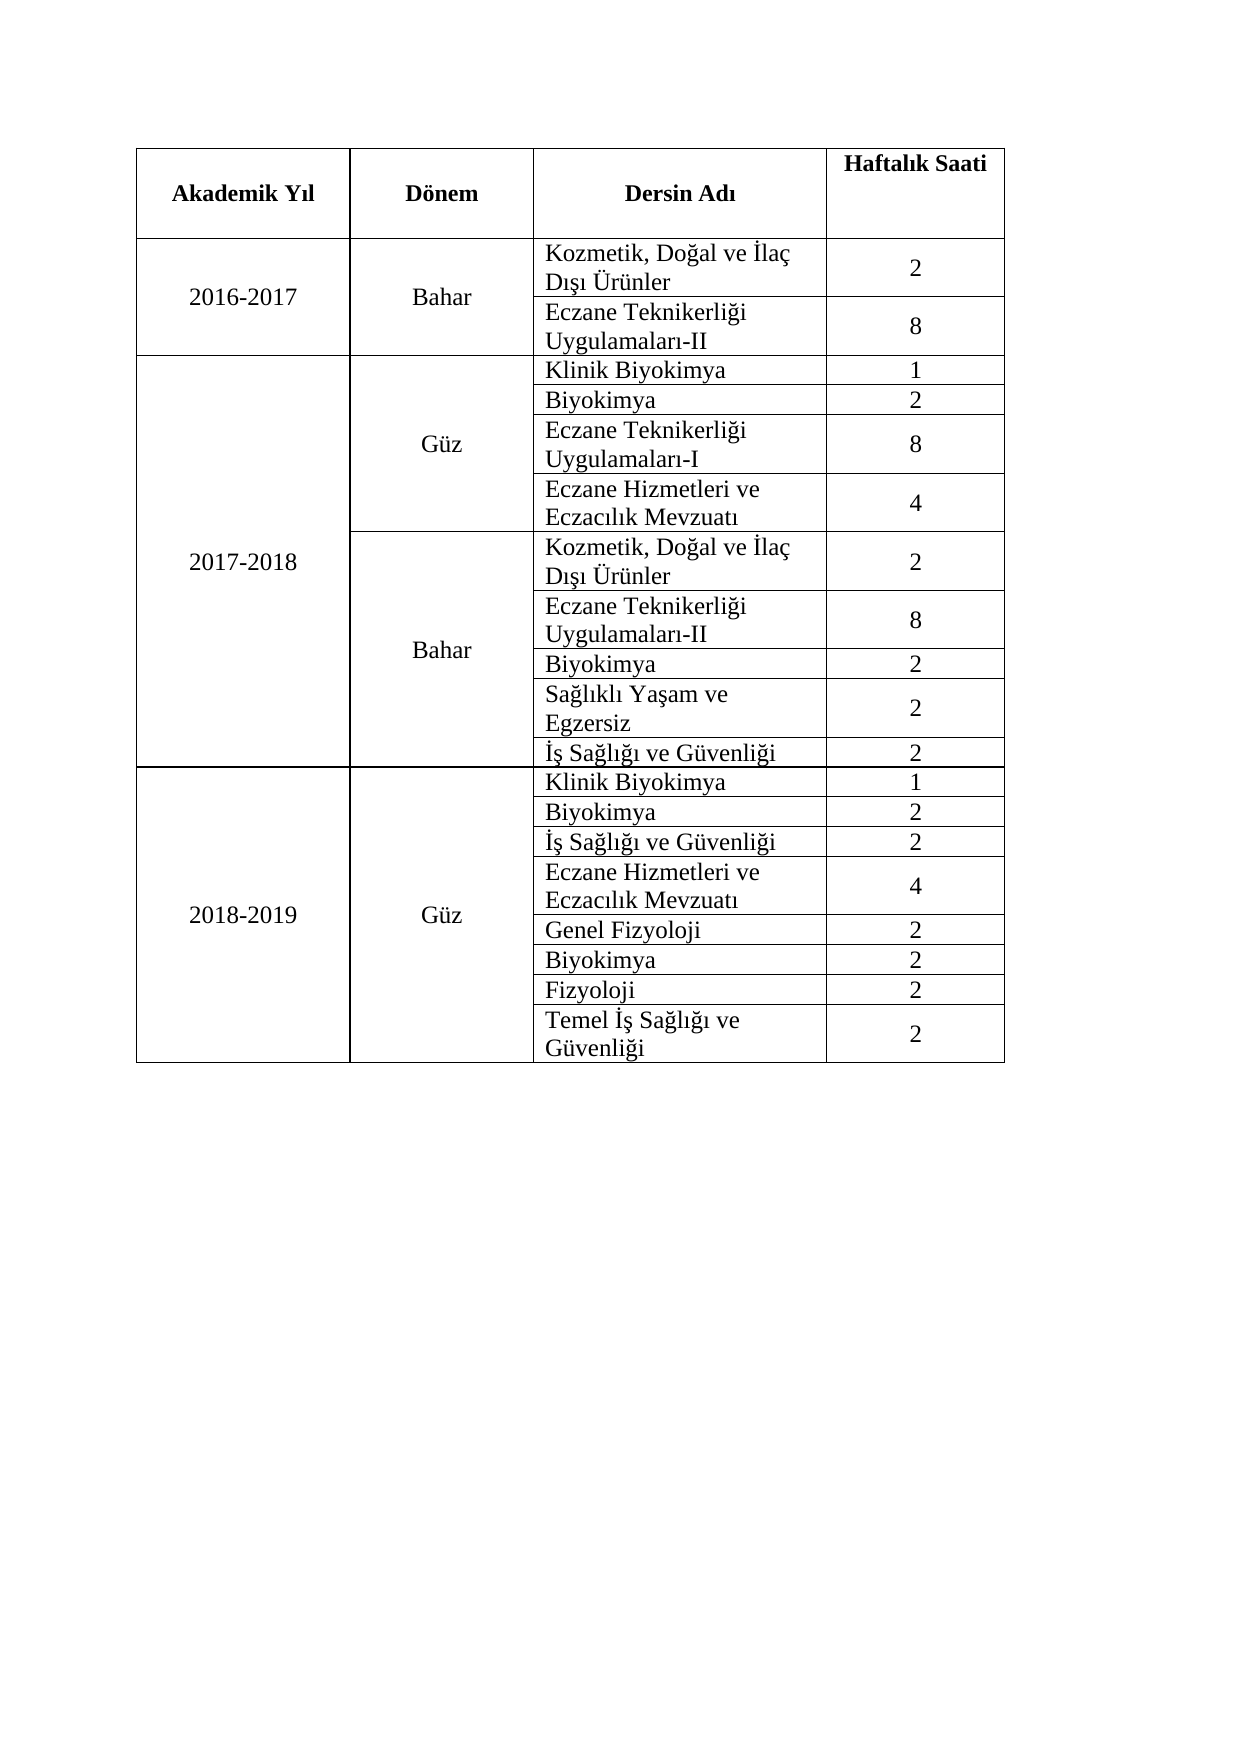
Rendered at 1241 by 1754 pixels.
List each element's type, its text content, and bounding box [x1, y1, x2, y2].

table_cell 1 [827, 768, 1004, 796]
table_cell 2 [827, 679, 1004, 737]
table_cell Eczane Hizmetleri ve Eczacılık Mevzuatı [534, 857, 826, 914]
table_cell Biyokimya [534, 649, 826, 678]
table_cell Eczane Teknikerliği Uygulamaları-II [534, 591, 826, 648]
table_header Dersin Adı [534, 149, 826, 237]
table_cell Genel Fizyoloji [534, 915, 826, 944]
table_cell Biyokimya [534, 797, 826, 826]
table_cell 2 [827, 915, 1004, 944]
table_cell 2 [827, 1005, 1004, 1062]
table_cell İş Sağlığı ve Güvenliği [534, 827, 826, 856]
table_header Akademik Yıl [137, 149, 349, 237]
table_cell Kozmetik, Doğal ve İlaç Dışı Ürünler [534, 239, 826, 296]
table_cell 2 [827, 945, 1004, 974]
table_cell 2 [827, 975, 1004, 1004]
table_cell Kozmetik, Doğal ve İlaç Dışı Ürünler [534, 532, 826, 590]
table_cell 8 [827, 415, 1004, 473]
table_cell Güz [351, 356, 533, 531]
table_cell 2017-2018 [137, 356, 349, 766]
table_header Haftalık Saati [827, 149, 1004, 237]
table_cell Temel İş Sağlığı ve Güvenliği [534, 1005, 826, 1062]
table_cell Biyokimya [534, 945, 826, 974]
table_cell 2018-2019 [137, 768, 349, 1062]
table_cell 1 [827, 356, 1004, 384]
table_cell 8 [827, 297, 1004, 354]
table_cell 8 [827, 591, 1004, 648]
table_cell Sağlıklı Yaşam ve Egzersiz [534, 679, 826, 737]
table_cell Güz [351, 768, 533, 1062]
table_cell 2016-2017 [137, 239, 349, 354]
table_cell 4 [827, 857, 1004, 914]
table_cell 4 [827, 474, 1004, 531]
table_cell Eczane Teknikerliği Uygulamaları-I [534, 415, 826, 473]
table_cell Fizyoloji [534, 975, 826, 1004]
table_cell 2 [827, 827, 1004, 856]
table_cell Bahar [351, 532, 533, 766]
table_cell Biyokimya [534, 385, 826, 414]
table_cell Klinik Biyokimya [534, 356, 826, 384]
table_cell Eczane Hizmetleri ve Eczacılık Mevzuatı [534, 474, 826, 531]
table_cell 2 [827, 738, 1004, 766]
table_header Dönem [351, 149, 533, 237]
table_cell Klinik Biyokimya [534, 768, 826, 796]
table_cell Bahar [351, 239, 533, 354]
table_cell 2 [827, 797, 1004, 826]
table_cell Eczane Teknikerliği Uygulamaları-II [534, 297, 826, 354]
table_cell 2 [827, 649, 1004, 678]
table_cell 2 [827, 532, 1004, 590]
table_cell 2 [827, 239, 1004, 296]
table_cell 2 [827, 385, 1004, 414]
table_cell İş Sağlığı ve Güvenliği [534, 738, 826, 766]
